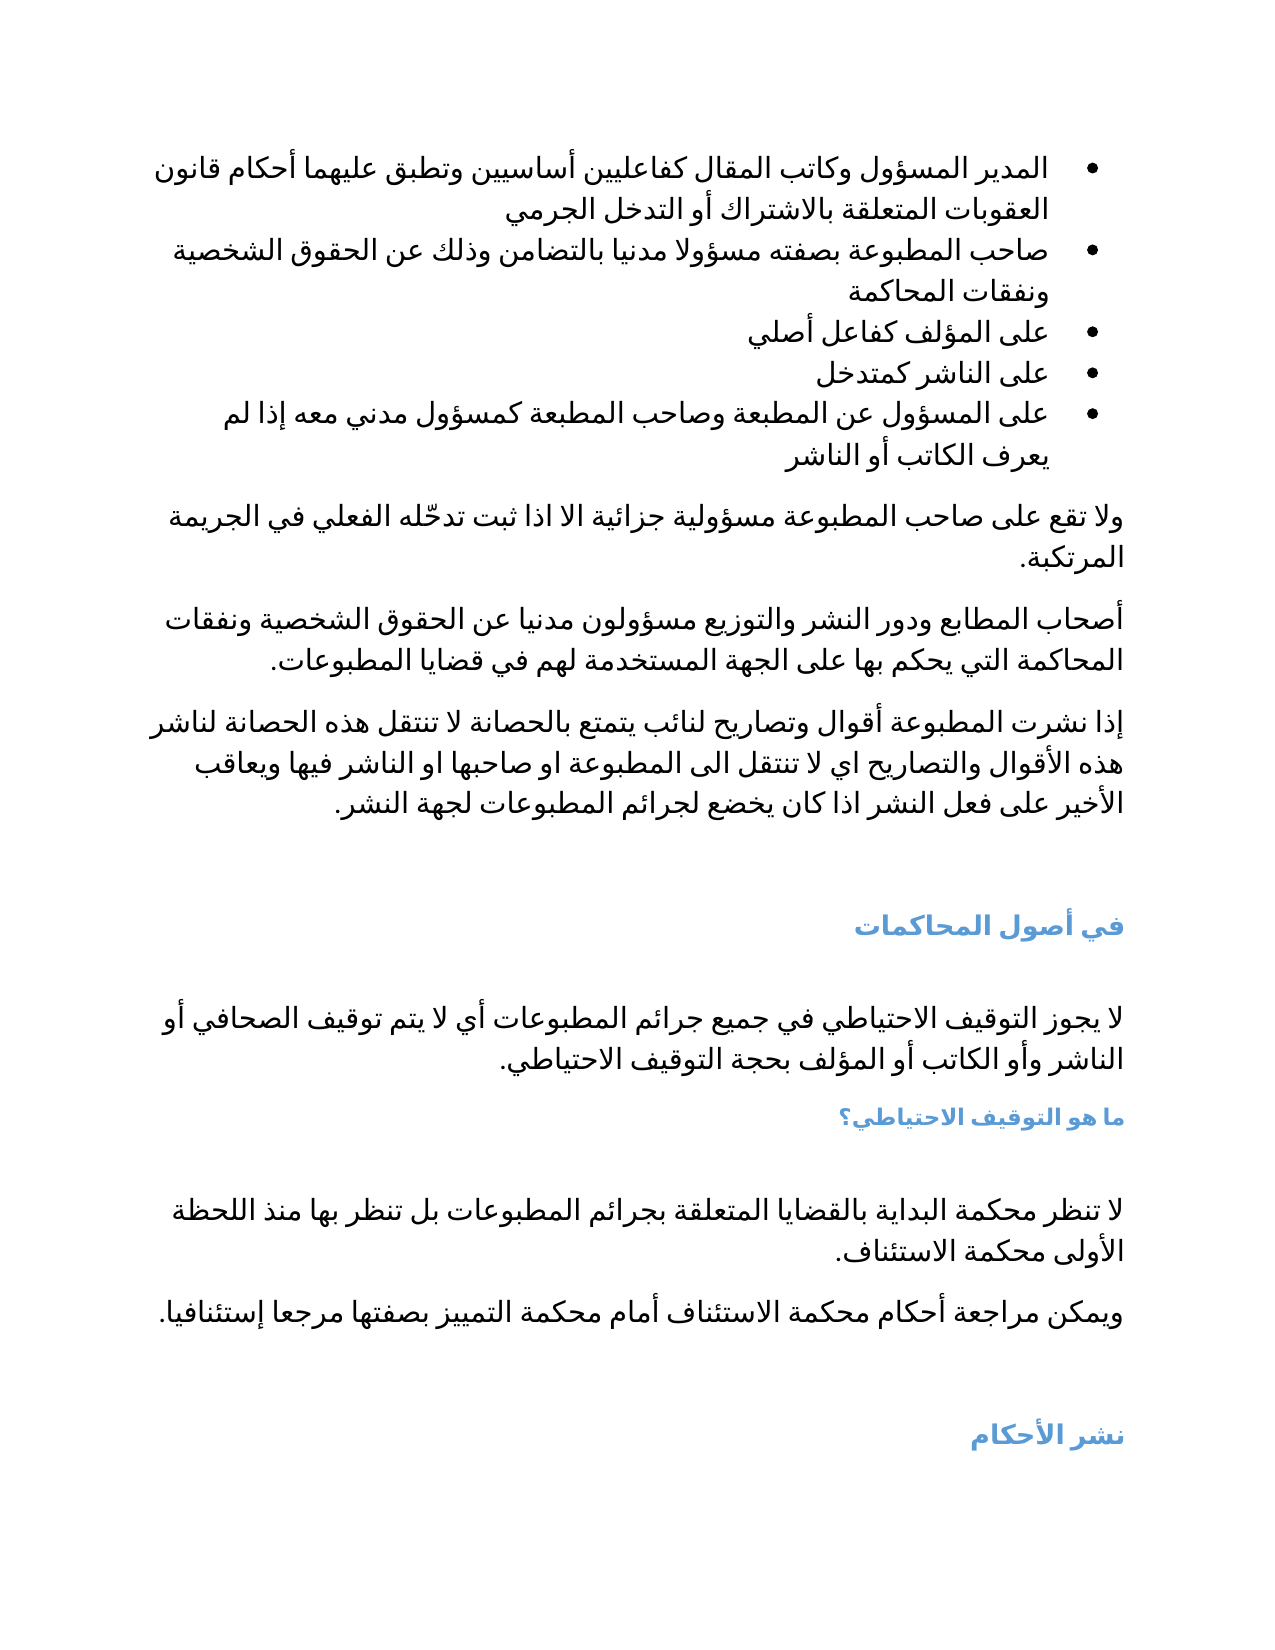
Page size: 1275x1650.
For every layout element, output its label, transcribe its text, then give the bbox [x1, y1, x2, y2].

text ولا تقع على صاحب المطبوعة مسؤولية جزائية الا اذا ثبت تدحّله الفعلي في الجريمة المرتكبة. [150, 498, 1125, 575]
list على الناشر كمتدخل [150, 355, 1087, 390]
subtitle في أصول المحاكمات [150, 909, 1125, 942]
text إذا نشرت المطبوعة أقوال وتصاريح لنائب يتمتع بالحصانة لا تنتقل هذه الحصانة لناشر هذه الأقوال والتصاريح اي لا تنتقل الى المطبوعة او صاحبها او الناشر فيها ويعاقب الأخير على فعل النشر اذا كان يخضع لجرائم المطبوعات لجهة النشر. [150, 704, 1125, 821]
list على المؤلف كفاعل أصلي [150, 314, 1087, 349]
list المدير المسؤول وكاتب المقال كفاعليين أساسيين وتطبق عليهما أحكام قانون العقوبات المتعلقة بالاشتراك أو التدخل الجرمي [150, 150, 1087, 227]
text لا يجوز التوقيف الاحتياطي في جميع جرائم المطبوعات أي لا يتم توقيف الصحافي أو الناشر وأو الكاتب أو المؤلف بحجة التوقيف الاحتياطي. [150, 1000, 1125, 1077]
text لا تنظر محكمة البداية بالقضايا المتعلقة بجرائم المطبوعات بل تنظر بها منذ اللحظة الأولى محكمة الاستئناف. [150, 1192, 1125, 1268]
subtitle ما هو التوقيف الاحتياطي؟ [150, 1103, 1125, 1131]
text ويمكن مراجعة أحكام محكمة الاستئناف أمام محكمة التمييز بصفتها مرجعا إستئنافيا. [150, 1294, 1125, 1330]
list على المسؤول عن المطبعة وصاحب المطبعة كمسؤول مدني معه إذا لم يعرف الكاتب أو الناشر [150, 396, 1087, 472]
list صاحب المطبوعة بصفته مسؤولا مدنيا بالتضامن وذلك عن الحقوق الشخصية ونفقات المحاكمة [150, 232, 1087, 308]
subtitle نشر الأحكام [150, 1418, 1125, 1451]
text أصحاب المطابع ودور النشر والتوزيع مسؤولون مدنيا عن الحقوق الشخصية ونفقات المحاكمة التي يحكم بها على الجهة المستخدمة لهم في قضايا المطبوعات. [150, 601, 1125, 678]
